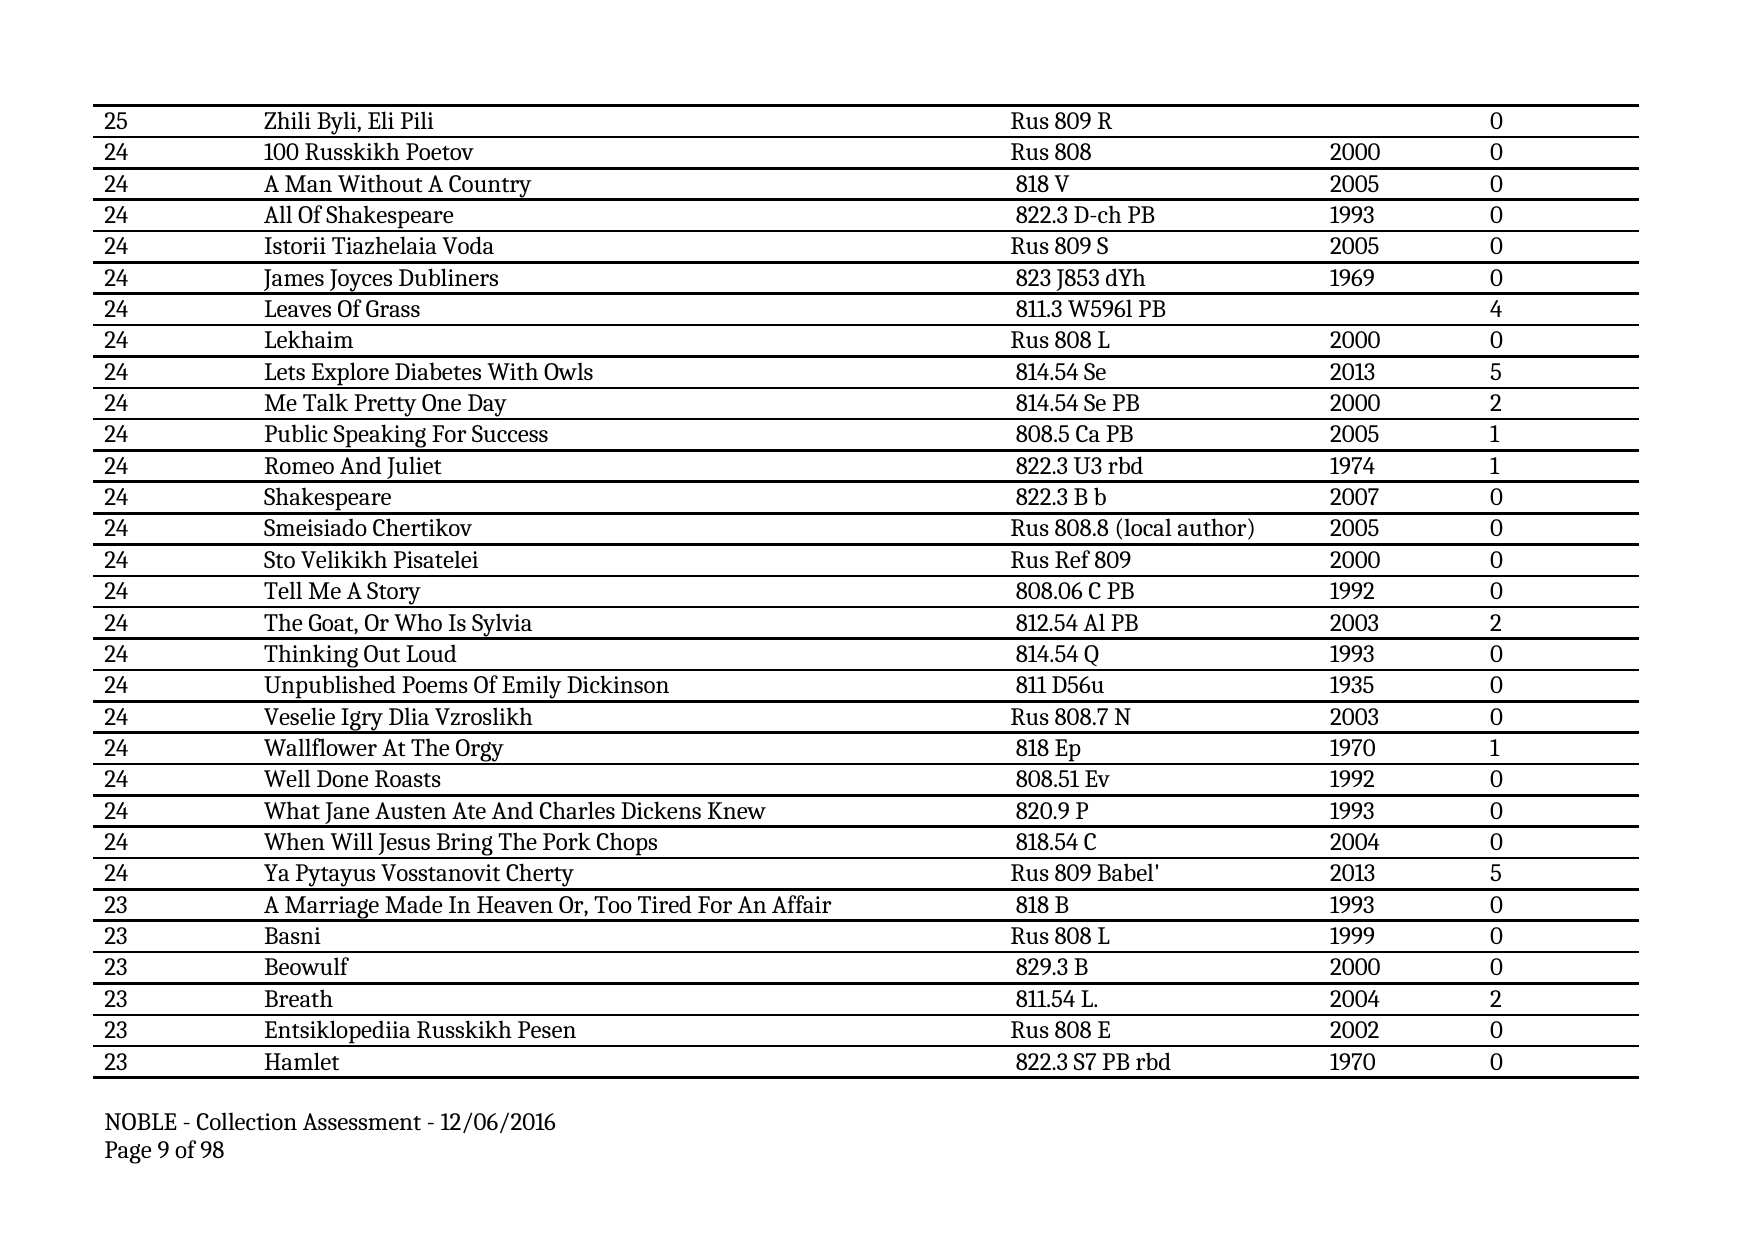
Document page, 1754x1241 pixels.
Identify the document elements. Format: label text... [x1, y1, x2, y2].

table_cell 2000 [1319, 953, 1478, 982]
table_cell Rus 808 L [999, 922, 1319, 951]
table_cell 1992 [1319, 577, 1478, 606]
table_cell 0 [1479, 483, 1638, 512]
table_cell 2003 [1319, 608, 1478, 637]
table_cell 24 [93, 358, 253, 386]
table_cell 0 [1479, 640, 1638, 668]
table_cell 822.3 U3 rbd [999, 452, 1319, 480]
table_cell 0 [1479, 546, 1638, 574]
table_cell 814.54 Se PB [999, 389, 1319, 418]
table_cell 24 [93, 734, 253, 763]
table_cell 823 J853 dYh [999, 264, 1319, 292]
table_cell Shakespeare [253, 483, 999, 512]
table_cell 2003 [1319, 703, 1478, 731]
table_cell 0 [1479, 765, 1638, 794]
table_cell Sto Velikikh Pisatelei [253, 546, 999, 574]
table_cell 0 [1479, 922, 1638, 951]
table_cell James Joyces Dubliners [253, 264, 999, 292]
table_cell Rus 809 Babel' [999, 859, 1319, 888]
table_cell Rus 808 L [999, 326, 1319, 355]
table_cell 1 [1479, 420, 1638, 449]
table_cell Smeisiado Chertikov [253, 515, 999, 543]
table_cell 814.54 Q [999, 640, 1319, 668]
table_cell Romeo And Juliet [253, 452, 999, 480]
table_cell 2005 [1319, 232, 1478, 261]
table_cell 0 [1479, 891, 1638, 919]
table_cell Wallflower At The Orgy [253, 734, 999, 763]
table_cell 822.3 S7 PB rbd [999, 1047, 1319, 1076]
table_cell Well Done Roasts [253, 765, 999, 794]
table_cell 811 D56u [999, 671, 1319, 700]
table_cell 829.3 B [999, 953, 1319, 982]
table_cell When Will Jesus Bring The Pork Chops [253, 828, 999, 857]
table_cell 23 [93, 1016, 253, 1045]
table_cell Thinking Out Loud [253, 640, 999, 668]
table_cell Rus 809 R [999, 107, 1319, 136]
table_cell 820.9 P [999, 797, 1319, 825]
table_cell 2004 [1319, 985, 1478, 1013]
table_cell [1319, 295, 1478, 324]
table_cell 23 [93, 922, 253, 951]
table_cell 25 [93, 107, 253, 136]
table_cell Lets Explore Diabetes With Owls [253, 358, 999, 386]
table_cell 24 [93, 483, 253, 512]
table_cell 23 [93, 985, 253, 1013]
table_cell 808.51 Ev [999, 765, 1319, 794]
table_cell Me Talk Pretty One Day [253, 389, 999, 418]
table_cell 24 [93, 295, 253, 324]
table_cell Lekhaim [253, 326, 999, 355]
table_cell 24 [93, 828, 253, 857]
table_cell 2000 [1319, 389, 1478, 418]
table_cell 1993 [1319, 891, 1478, 919]
table_cell 0 [1479, 170, 1638, 198]
table_cell 0 [1479, 797, 1638, 825]
table_cell What Jane Austen Ate And Charles Dickens Knew [253, 797, 999, 825]
table_cell 0 [1479, 671, 1638, 700]
table_cell Rus Ref 809 [999, 546, 1319, 574]
table_cell 24 [93, 232, 253, 261]
table_cell 24 [93, 671, 253, 700]
table_cell 0 [1479, 828, 1638, 857]
table_cell 818.54 C [999, 828, 1319, 857]
table_cell 5 [1479, 859, 1638, 888]
table_cell 23 [93, 953, 253, 982]
table_cell 24 [93, 170, 253, 198]
table_cell [1319, 107, 1478, 136]
table_cell The Goat, Or Who Is Sylvia [253, 608, 999, 637]
table_cell Ya Pytayus Vosstanovit Cherty [253, 859, 999, 888]
table_cell 1970 [1319, 734, 1478, 763]
table_cell 5 [1479, 358, 1638, 386]
table_cell 2007 [1319, 483, 1478, 512]
table_cell 2000 [1319, 326, 1478, 355]
table_cell 100 Russkikh Poetov [253, 138, 999, 167]
table_cell 1 [1479, 452, 1638, 480]
table_cell Breath [253, 985, 999, 1013]
table_cell 24 [93, 608, 253, 637]
table_cell Public Speaking For Success [253, 420, 999, 449]
table_cell 2000 [1319, 138, 1478, 167]
table_cell 1970 [1319, 1047, 1478, 1076]
table_cell Rus 808 [999, 138, 1319, 167]
table_cell A Man Without A Country [253, 170, 999, 198]
table_cell All Of Shakespeare [253, 201, 999, 229]
table_cell 24 [93, 546, 253, 574]
table_cell 0 [1479, 515, 1638, 543]
table_cell 24 [93, 703, 253, 731]
table_cell 811.54 L. [999, 985, 1319, 1013]
table_cell A Marriage Made In Heaven Or, Too Tired For An Affair [253, 891, 999, 919]
table_cell Rus 808.8 (local author) [999, 515, 1319, 543]
table_cell 808.06 C PB [999, 577, 1319, 606]
table_cell 0 [1479, 703, 1638, 731]
table_cell 24 [93, 452, 253, 480]
table_cell Rus 808.7 N [999, 703, 1319, 731]
table_cell 23 [93, 1047, 253, 1076]
table_cell 0 [1479, 264, 1638, 292]
table_cell Beowulf [253, 953, 999, 982]
table_cell 24 [93, 201, 253, 229]
table_cell 2004 [1319, 828, 1478, 857]
table_cell 0 [1479, 232, 1638, 261]
table_cell 23 [93, 891, 253, 919]
table_cell 811.3 W596l PB [999, 295, 1319, 324]
table_cell Basni [253, 922, 999, 951]
table_cell 24 [93, 420, 253, 449]
table_cell 24 [93, 797, 253, 825]
table_cell 0 [1479, 577, 1638, 606]
table_cell 1999 [1319, 922, 1478, 951]
table_cell 4 [1479, 295, 1638, 324]
table_cell 2005 [1319, 420, 1478, 449]
table_cell 2013 [1319, 859, 1478, 888]
table_cell Leaves Of Grass [253, 295, 999, 324]
table_cell 2013 [1319, 358, 1478, 386]
table_cell 1 [1479, 734, 1638, 763]
table_cell 0 [1479, 138, 1638, 167]
table_cell 24 [93, 765, 253, 794]
table_cell 1993 [1319, 201, 1478, 229]
table_cell 2 [1479, 608, 1638, 637]
table_cell 1992 [1319, 765, 1478, 794]
table_cell Veselie Igry Dlia Vzroslikh [253, 703, 999, 731]
table_cell 2005 [1319, 515, 1478, 543]
table_cell 24 [93, 138, 253, 167]
table_cell Istorii Tiazhelaia Voda [253, 232, 999, 261]
table_cell 2002 [1319, 1016, 1478, 1045]
table_cell 812.54 Al PB [999, 608, 1319, 637]
table_cell Rus 809 S [999, 232, 1319, 261]
table_cell 24 [93, 264, 253, 292]
table_cell 24 [93, 389, 253, 418]
table_cell 1993 [1319, 797, 1478, 825]
table_cell Entsiklopediia Russkikh Pesen [253, 1016, 999, 1045]
table_cell 24 [93, 326, 253, 355]
table_cell 2005 [1319, 170, 1478, 198]
table_cell 24 [93, 640, 253, 668]
table_cell 2 [1479, 985, 1638, 1013]
table_cell 0 [1479, 953, 1638, 982]
table_cell 818 Ep [999, 734, 1319, 763]
table_cell 818 B [999, 891, 1319, 919]
table_cell 818 V [999, 170, 1319, 198]
table_cell 1974 [1319, 452, 1478, 480]
table_cell 814.54 Se [999, 358, 1319, 386]
table_cell 1935 [1319, 671, 1478, 700]
table_cell 0 [1479, 107, 1638, 136]
table_cell 808.5 Ca PB [999, 420, 1319, 449]
table_cell 24 [93, 577, 253, 606]
table_cell Hamlet [253, 1047, 999, 1076]
table_cell 24 [93, 515, 253, 543]
table_cell 2 [1479, 389, 1638, 418]
table_cell Zhili Byli, Eli Pili [253, 107, 999, 136]
table_cell 0 [1479, 1047, 1638, 1076]
table_cell 0 [1479, 1016, 1638, 1045]
table_cell 2000 [1319, 546, 1478, 574]
table_cell 822.3 D-ch PB [999, 201, 1319, 229]
table_cell Unpublished Poems Of Emily Dickinson [253, 671, 999, 700]
table_cell Tell Me A Story [253, 577, 999, 606]
table_cell 0 [1479, 201, 1638, 229]
table_cell 1969 [1319, 264, 1478, 292]
table_cell 822.3 B b [999, 483, 1319, 512]
table_cell 0 [1479, 326, 1638, 355]
table_cell 24 [93, 859, 253, 888]
table_cell 1993 [1319, 640, 1478, 668]
table_cell Rus 808 E [999, 1016, 1319, 1045]
